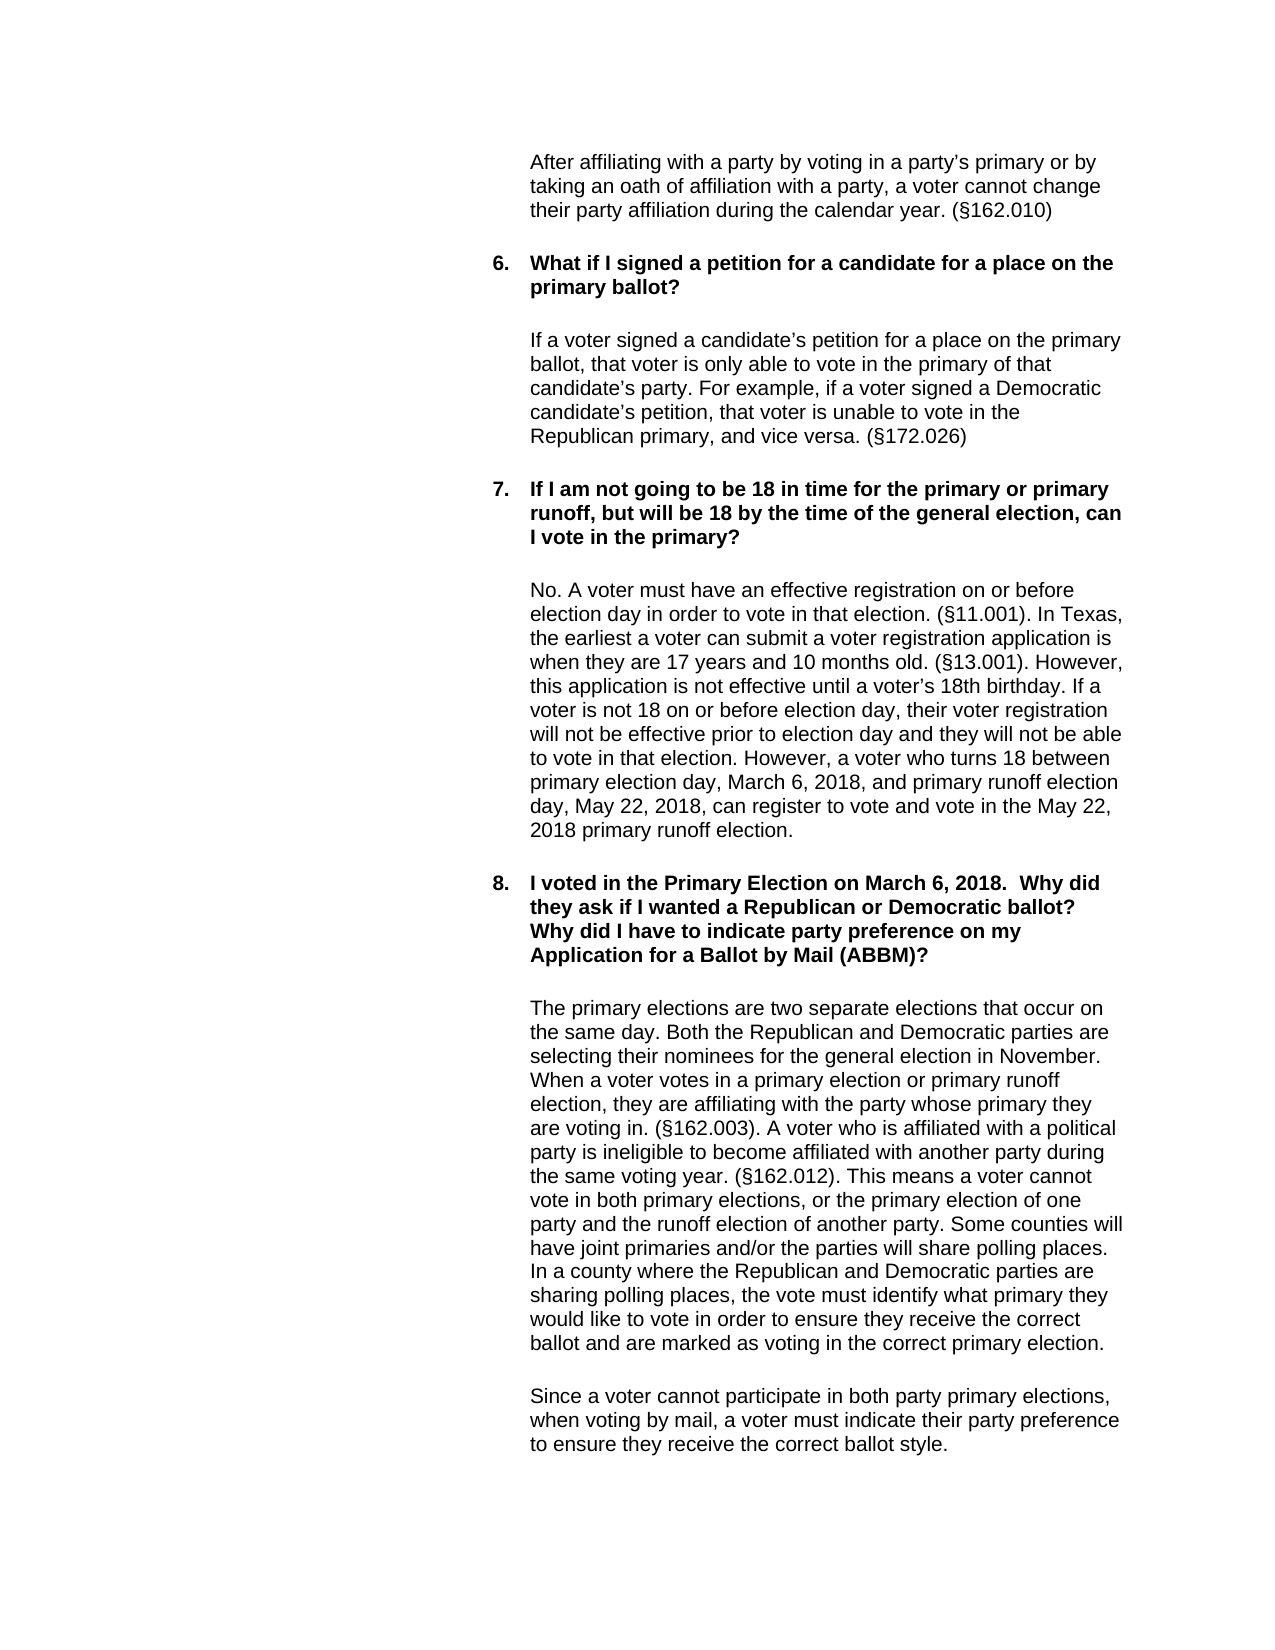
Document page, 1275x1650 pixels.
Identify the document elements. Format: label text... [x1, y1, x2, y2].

text Since a voter cannot participate in both party primary elections, when voting by mail, a voter must indicate their party preference to ensure they receive the correct ballot style. [530, 1384, 1125, 1456]
text No. A voter must have an effective registration on or before election day in order to vote in that election. (§11.001). In Texas, the earliest a voter can submit a voter registration application is when they are 17 years and 10 months old. (§13.001). However, this application is not effective until a voter’s 18th birthday. If a voter is not 18 on or before election day, their voter registration will not be effective prior to election day and they will not be able to vote in that election. However, a voter who turns 18 between primary election day, March 6, 2018, and primary runoff election day, May 22, 2018, can register to vote and vote in the May 22, 2018 primary runoff election. [530, 578, 1125, 842]
text If a voter signed a candidate’s petition for a place on the primary ballot, that voter is only able to vote in the primary of that candidate’s party. For example, if a voter signed a Democratic candidate’s petition, that voter is unable to vote in the Republican primary, and vice versa. (§172.026) [530, 328, 1125, 448]
list If I am not going to be 18 in time for the primary or primary runoff, but will be 18 by the time of the general election, can I vote in the primary? [492, 477, 1125, 549]
list I voted in the Primary Election on March 6, 2018. Why did they ask if I wanted a Republican or Democratic ballot? Why did I have to indicate party preference on my Application for a Ballot by Mail (ABBM)? [492, 871, 1125, 967]
text The primary elections are two separate elections that occur on the same day. Both the Republican and Democratic parties are selecting their nominees for the general election in November. When a voter votes in a primary election or primary runoff election, they are affiliating with the party whose primary they are voting in. (§162.003). A voter who is affiliated with a political party is ineligible to become affiliated with another party during the same voting year. (§162.012). This means a voter cannot vote in both primary elections, or the primary election of one party and the runoff election of another party. Some counties will have joint primaries and/or the parties will share polling places. In a county where the Republican and Democratic parties are sharing polling places, the vote must identify what primary they would like to vote in order to ensure they receive the correct ballot and are marked as voting in the correct primary election. [530, 996, 1125, 1355]
text After affiliating with a party by voting in a party’s primary or by taking an oath of affiliation with a party, a voter cannot change their party affiliation during the calendar year. (§162.010) [530, 150, 1125, 222]
list What if I signed a petition for a candidate for a place on the primary ballot? [492, 251, 1125, 299]
